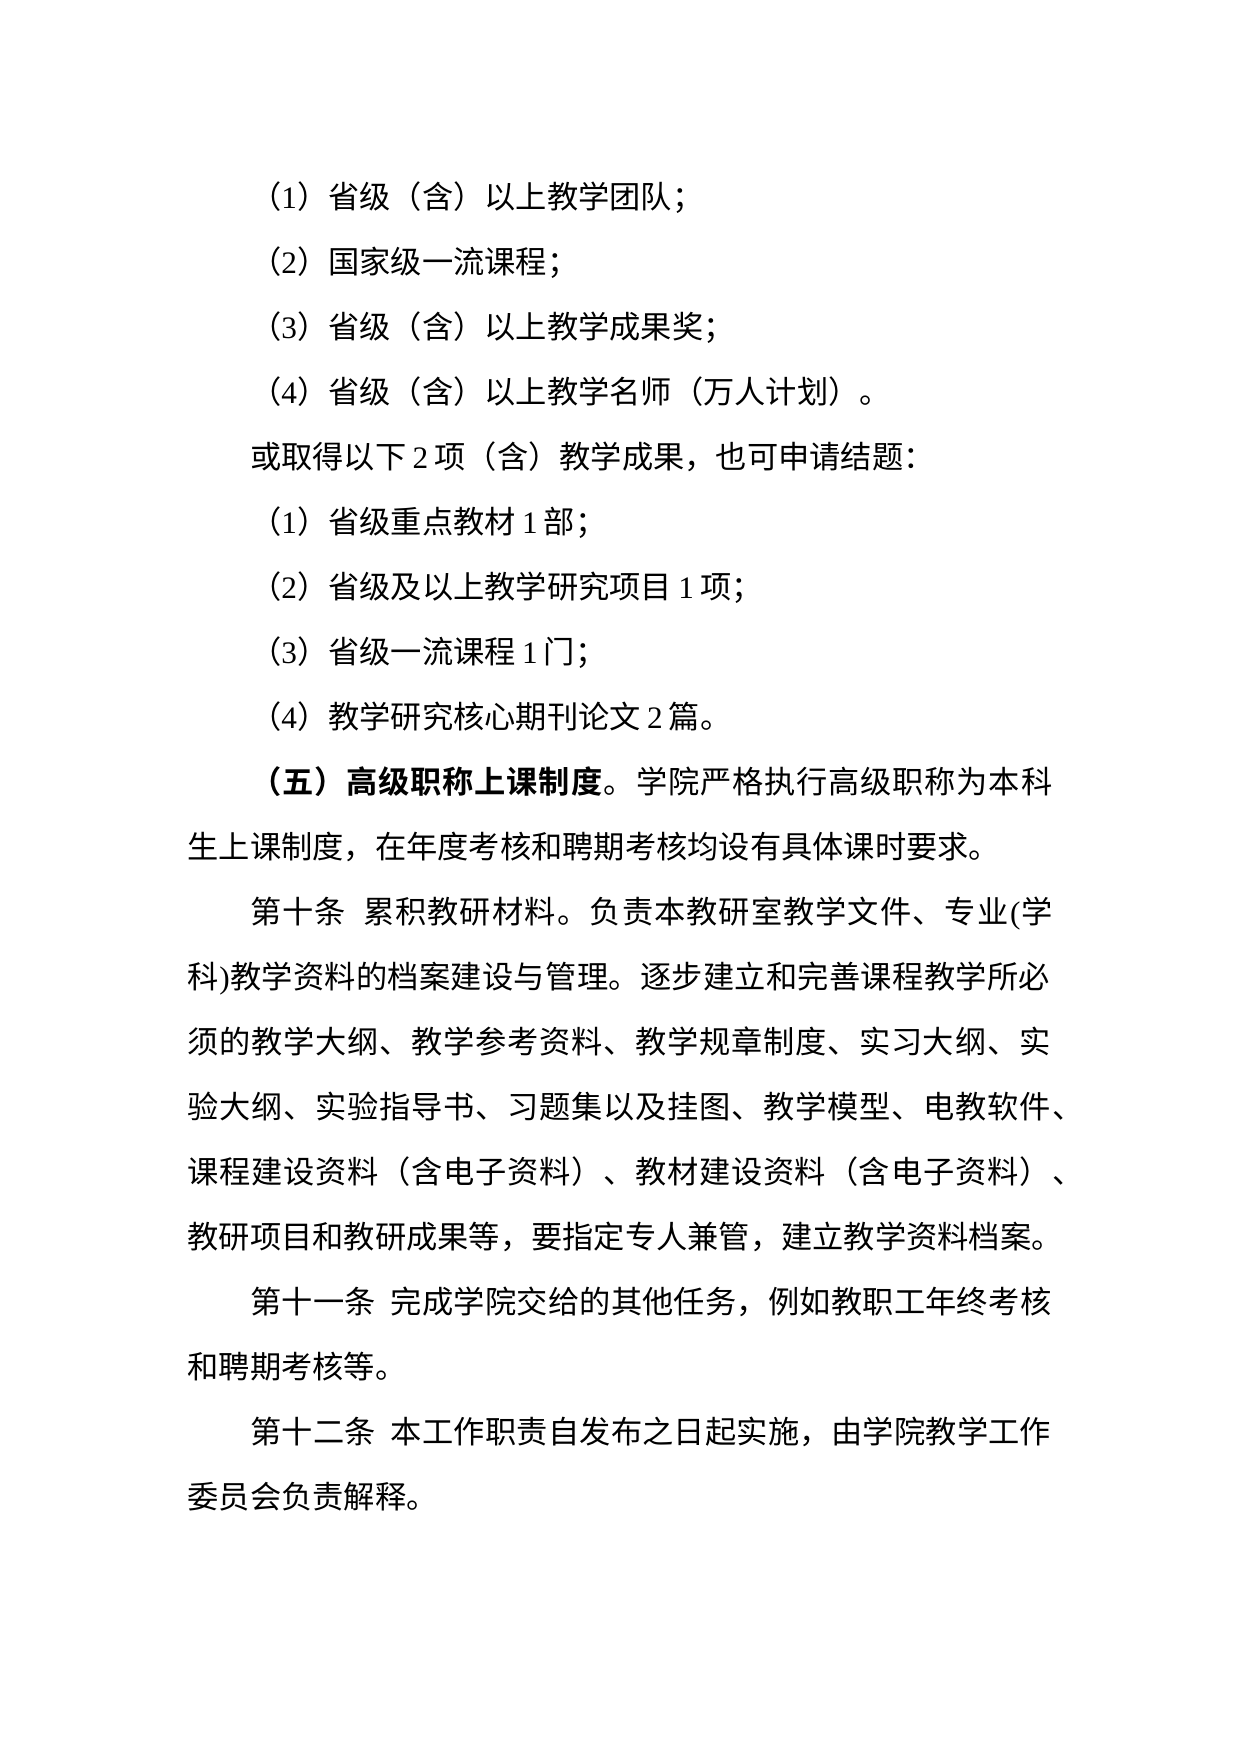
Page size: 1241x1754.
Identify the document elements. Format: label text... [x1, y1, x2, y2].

text （4）教学研究核心期刊论文2篇。 [187, 682, 1053, 747]
text （1）省级（含）以上教学团队； [187, 162, 1053, 227]
text 第十二条 本工作职责自发布之日起实施，由学院教学工作委员会负责解释。 [187, 1397, 1053, 1527]
text 或取得以下2项（含）教学成果，也可申请结题： [187, 422, 1053, 487]
text （2）国家级一流课程； [187, 227, 1053, 292]
text 第十条 累积教研材料。负责本教研室教学文件、专业(学科)教学资料的档案建设与管理。逐步建立和完善课程教学所必须的教学大纲、教学参考资料、教学规章制度、实习大纲、实验大纲、实验指导书、习题集以及挂图、教学模型、电教软件、课程建设资料（含电子资料）、教材建设资料（含电子资料）、教研项目和教研成果等，要指定专人兼管，建立教学资料档案。 [187, 877, 1053, 1267]
text （1）省级重点教材1部； [187, 487, 1053, 552]
text （3）省级一流课程1门； [187, 617, 1053, 682]
text 第十一条 完成学院交给的其他任务，例如教职工年终考核和聘期考核等。 [187, 1267, 1053, 1397]
text （3）省级（含）以上教学成果奖； [187, 292, 1053, 357]
text （2）省级及以上教学研究项目1项； [187, 552, 1053, 617]
text （五）高级职称上课制度。学院严格执行高级职称为本科生上课制度，在年度考核和聘期考核均设有具体课时要求。 [187, 747, 1053, 877]
text （4）省级（含）以上教学名师（万人计划）。 [187, 357, 1053, 422]
